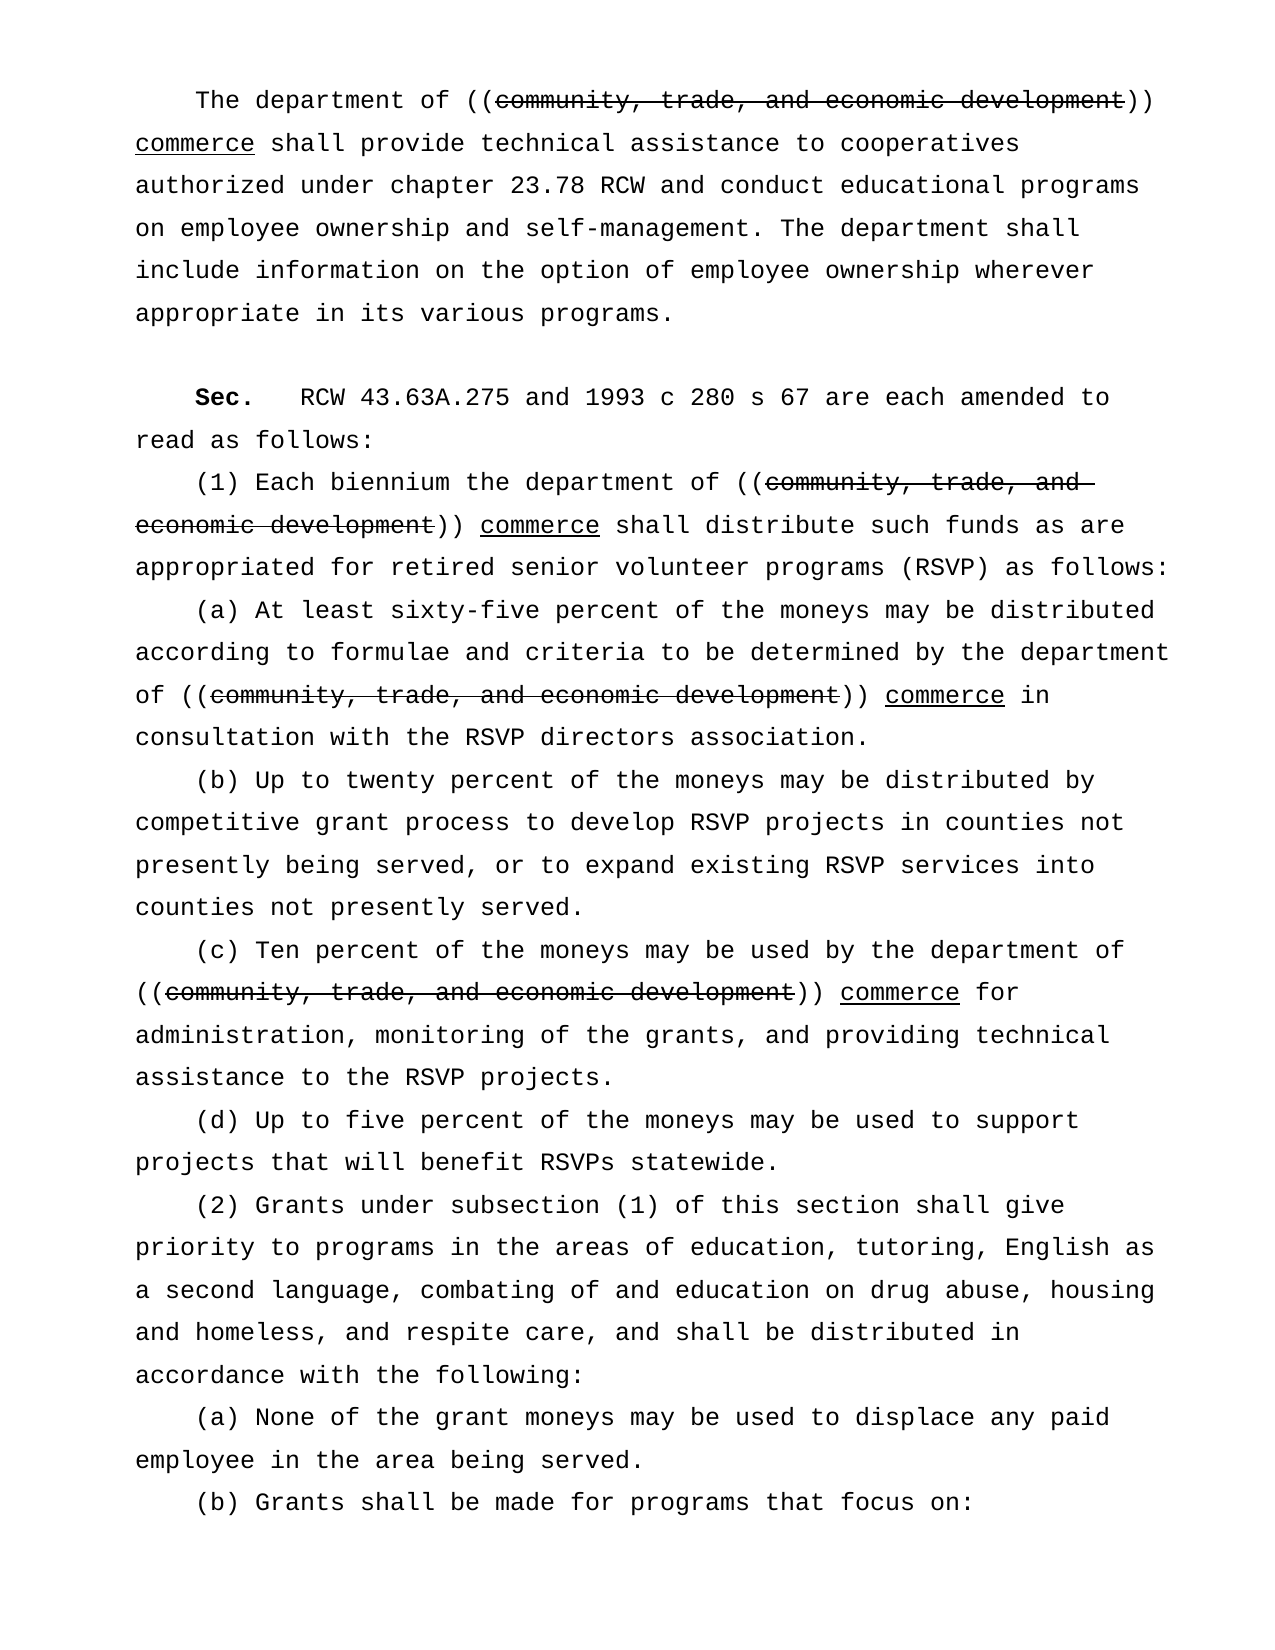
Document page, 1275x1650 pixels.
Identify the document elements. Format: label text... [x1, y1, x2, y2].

text (b) Grants shall be made for programs that focus on: [135, 1477, 1170, 1519]
text (a) At least sixty-five percent of the moneys may be distributed according to formulae and criteria to be determined by the department of ((community, trade, and economic development)) commerce in consultation with the RSVP directors association. [135, 584, 1170, 754]
text (a) None of the grant moneys may be used to displace any paid employee in the area being served. [135, 1392, 1170, 1477]
text The department of ((community, trade, and economic development)) commerce shall provide technical assistance to cooperatives authorized under chapter 23.78 RCW and conduct educational programs on employee ownership and self-management. The department shall include information on the option of employee ownership wherever appropriate in its various programs. [135, 75, 1170, 330]
text (c) Ten percent of the moneys may be used by the department of ((community, trade, and economic development)) commerce for administration, monitoring of the grants, and providing technical assistance to the RSVP projects. [135, 924, 1170, 1094]
text (1) Each biennium the department of ((community, trade, and economic development)) commerce shall distribute such funds as are appropriated for retired senior volunteer programs (RSVP) as follows: [135, 457, 1170, 584]
text (2) Grants under subsection (1) of this section shall give priority to programs in the areas of education, tutoring, English as a second language, combating of and education on drug abuse, housing and homeless, and respite care, and shall be distributed in accordance with the following: [135, 1179, 1170, 1392]
text Sec. RCW 43.63A.275 and 1993 c 280 s 67 are each amended to read as follows: [135, 372, 1170, 457]
text (d) Up to five percent of the moneys may be used to support projects that will benefit RSVPs statewide. [135, 1094, 1170, 1179]
text (b) Up to twenty percent of the moneys may be distributed by competitive grant process to develop RSVP projects in counties not presently being served, or to expand existing RSVP services into counties not presently served. [135, 754, 1170, 924]
